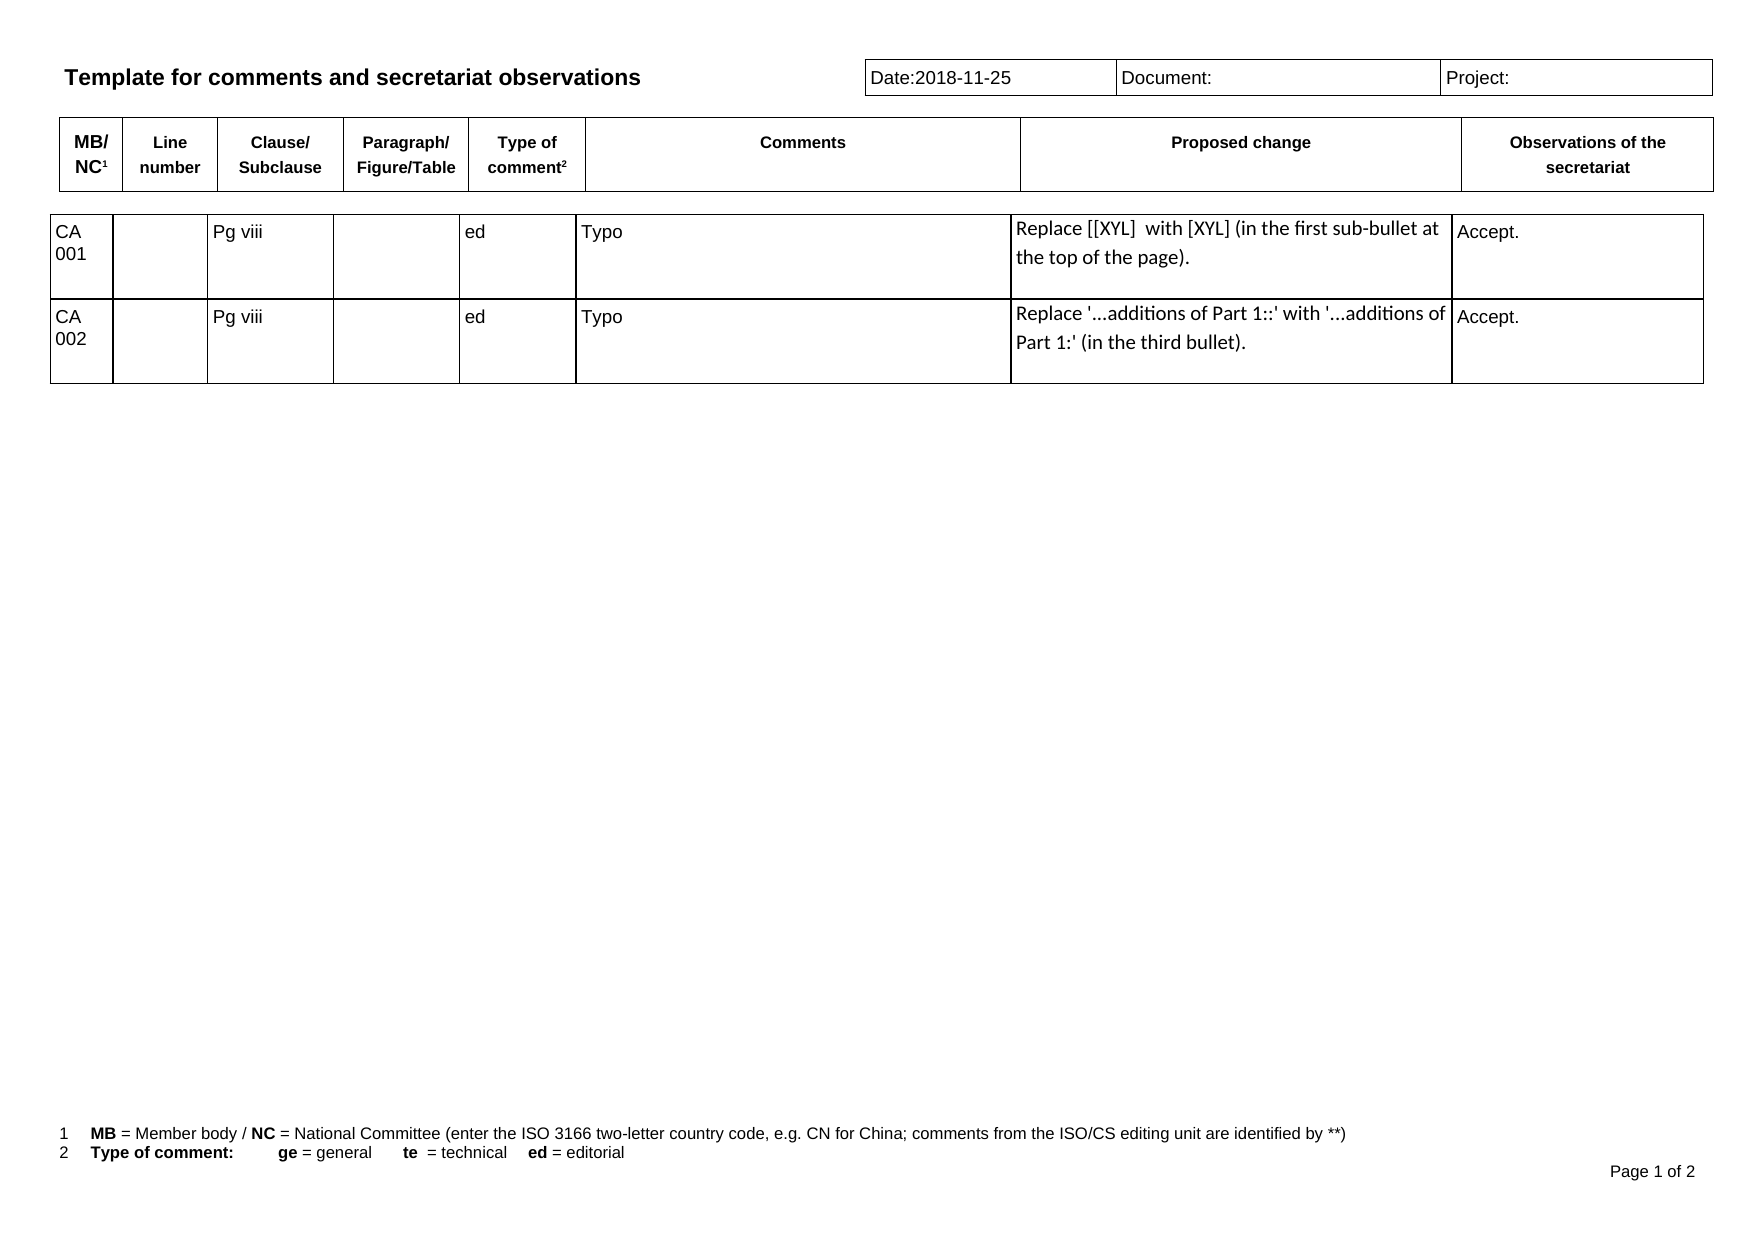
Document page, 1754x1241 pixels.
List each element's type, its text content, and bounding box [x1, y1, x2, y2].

table_header Accept. [1453, 215, 1703, 298]
table_cell Typo [577, 300, 1010, 383]
table_header CA 001 [51, 215, 112, 298]
table_cell [334, 300, 459, 383]
table_header ed [460, 215, 575, 298]
table_header Typo [577, 215, 1010, 298]
table_cell ed [460, 300, 575, 383]
table_cell CA 002 [51, 300, 112, 383]
table_cell Pg viii [208, 300, 333, 383]
table_header Replace [[XYL] with [XYL] (in the first sub-bullet at the top of the page). [1012, 215, 1451, 298]
table_header [114, 215, 207, 298]
table_cell Accept. [1453, 300, 1703, 383]
table_header Pg viii [208, 215, 333, 298]
table_cell Replace '...additions of Part 1::' with '...additions of Part 1:' (in the third bullet). [1012, 300, 1451, 383]
table_header [334, 215, 459, 298]
table_cell [114, 300, 207, 383]
